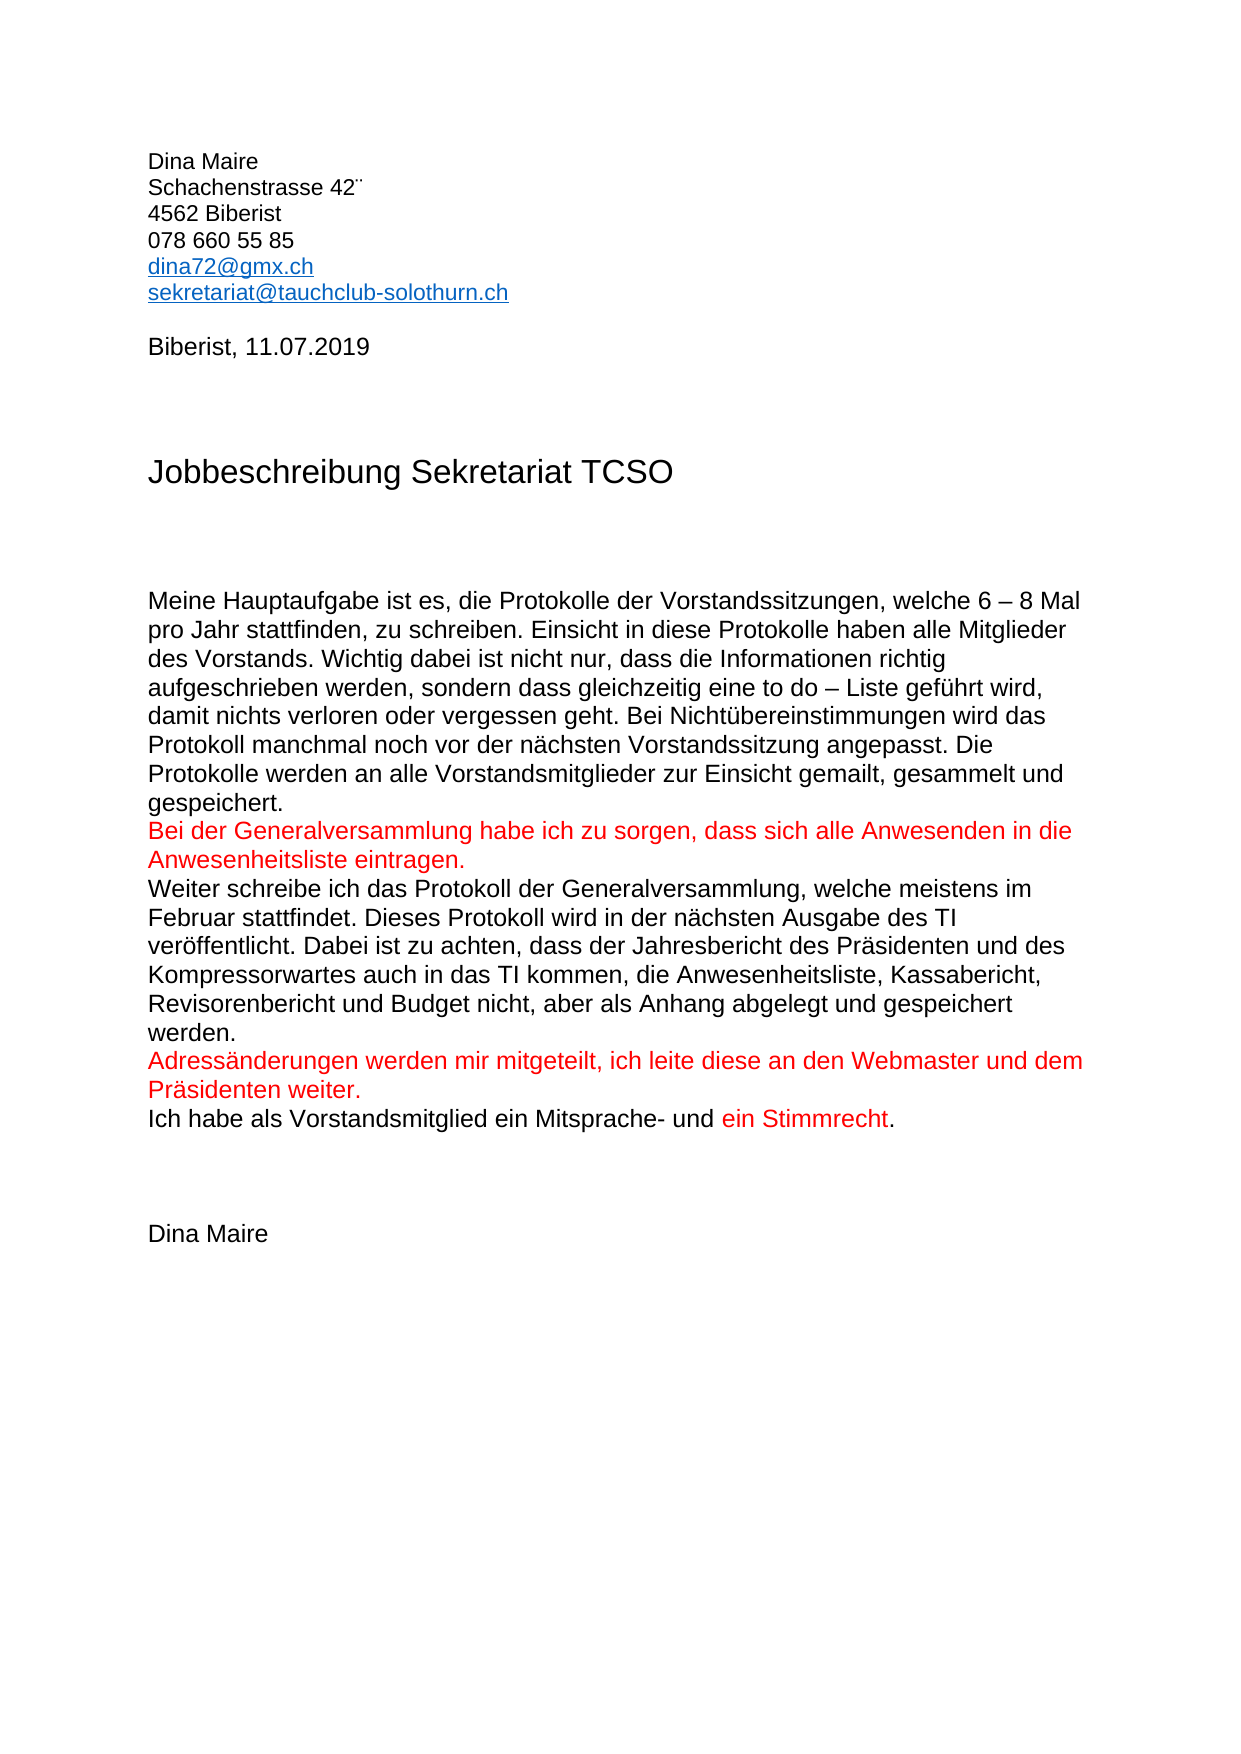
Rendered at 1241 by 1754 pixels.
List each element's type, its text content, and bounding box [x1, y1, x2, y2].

text Weiter schreibe ich das Protokoll der Generalversammlung, welche meistens im Februar stattfindet. Dieses Protokoll wird in der nächsten Ausgabe des TI veröffentlicht. Dabei ist zu achten, dass der Jahresbericht des Präsidenten und des Kompressorwartes auch in das TI kommen, die Anwesenheitsliste, Kassabericht, Revisorenbericht und Budget nicht, aber als Anhang abgelegt und gespeichert werden. [148, 874, 1093, 1046]
text Adressänderungen werden mir mitgeteilt, ich leite diese an den Webmaster und dem Präsidenten weiter. [148, 1046, 1093, 1104]
text sekretariat@tauchclub-solothurn.ch [148, 279, 1093, 306]
text Jobbeschreibung Sekretariat TCSO [148, 452, 1093, 490]
text Meine Hauptaufgabe ist es, die Protokolle der Vorstandssitzungen, welche 6 – 8 Mal pro Jahr stattfinden, zu schreiben. Einsicht in diese Protokolle haben alle Mitglieder des Vorstands. Wichtig dabei ist nicht nur, dass die Informationen richtig aufgeschrieben werden, sondern dass gleichzeitig eine to do – Liste geführt wird, damit nichts verloren oder vergessen geht. Bei Nichtübereinstimmungen wird das Protokoll manchmal noch vor der nächsten Vorstandssitzung angepasst. Die Protokolle werden an alle Vorstandsmitglieder zur Einsicht gemailt, gesammelt und gespeichert. [148, 586, 1093, 816]
text Dina Maire [148, 148, 1093, 174]
text 078 660 55 85 [148, 227, 1093, 253]
text Dina Maire [148, 1219, 1093, 1248]
text Ich habe als Vorstandsmitglied ein Mitsprache- und ein Stimmrecht. [148, 1104, 1093, 1133]
text Schachenstrasse 42¨ [148, 174, 1093, 200]
text Bei der Generalversammlung habe ich zu sorgen, dass sich alle Anwesenden in die Anwesenheitsliste eintragen. [148, 816, 1093, 874]
text Biberist, 11.07.2019 [148, 332, 1093, 361]
text dina72@gmx.ch [148, 253, 1093, 279]
text 4562 Biberist [148, 200, 1093, 227]
